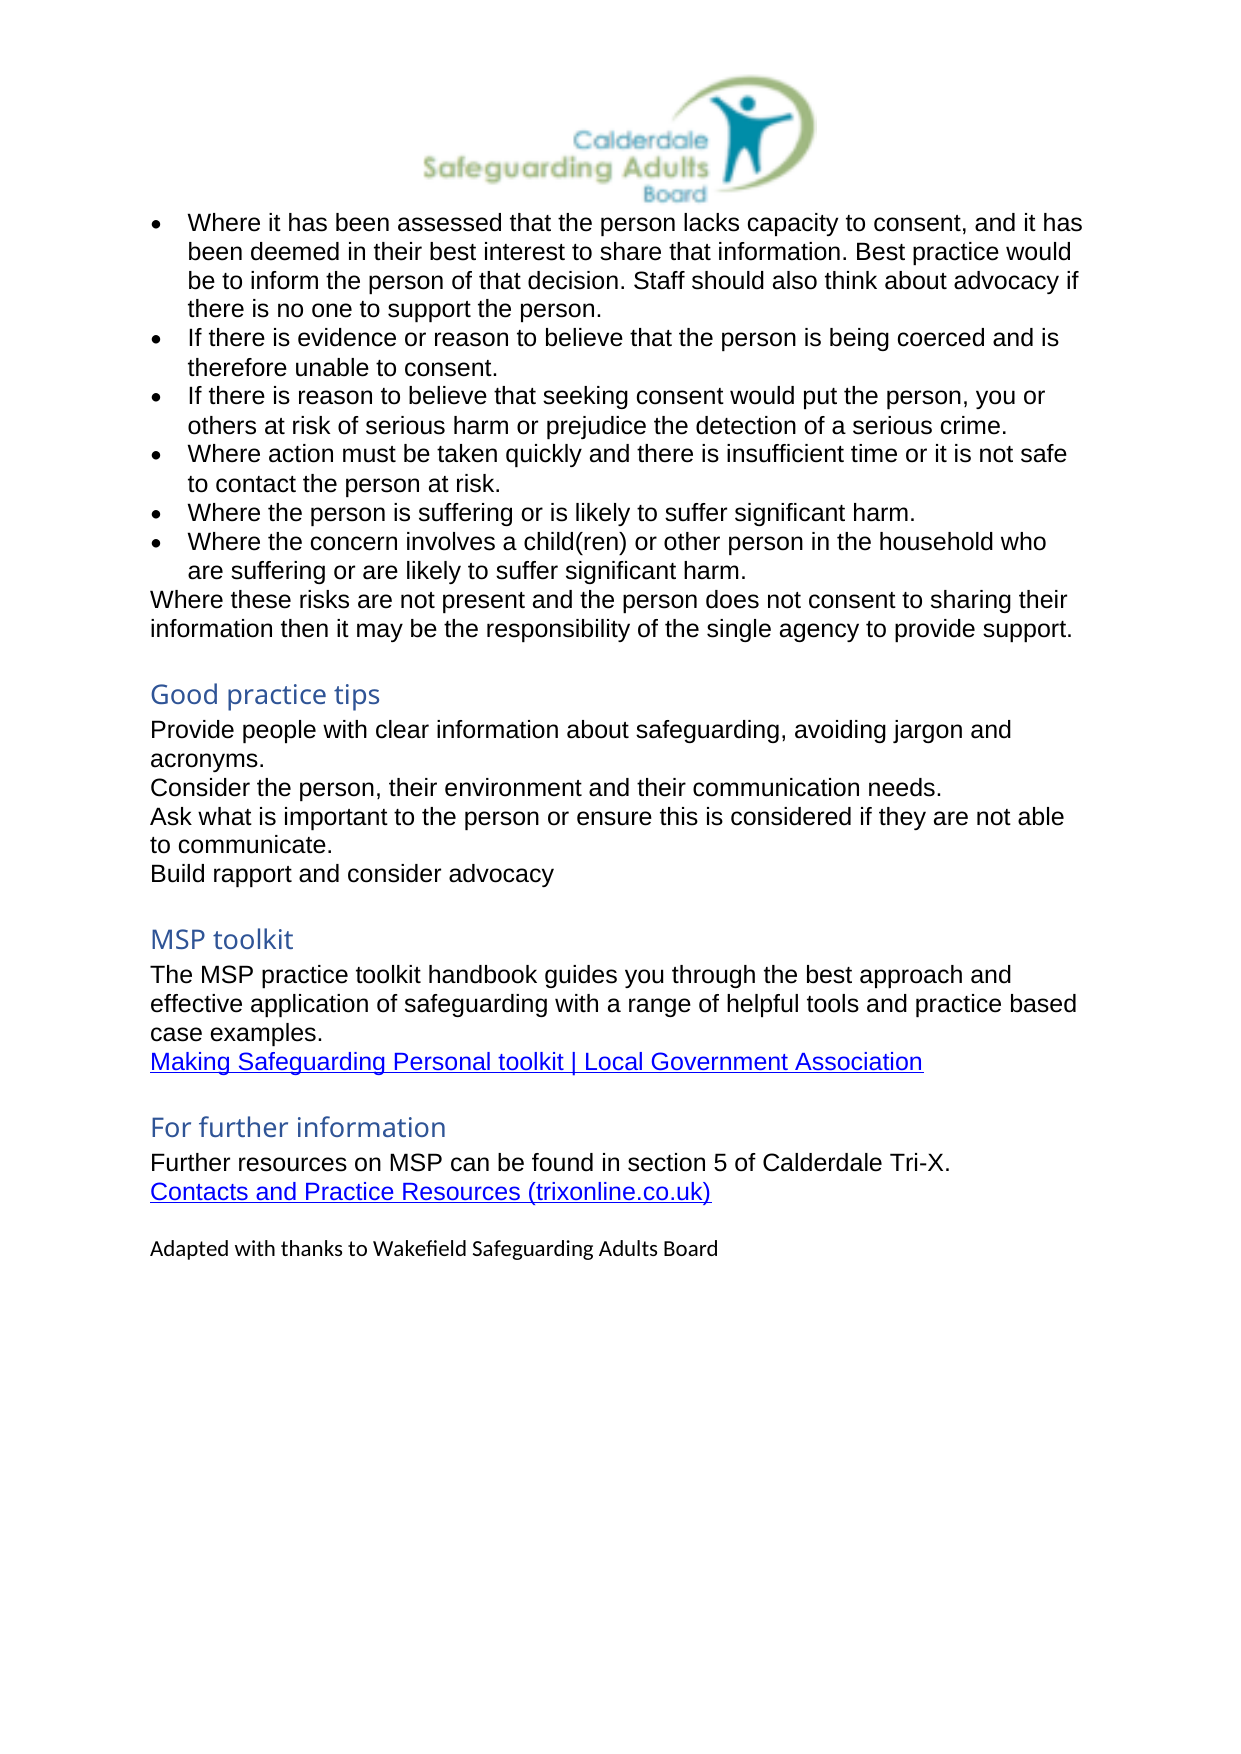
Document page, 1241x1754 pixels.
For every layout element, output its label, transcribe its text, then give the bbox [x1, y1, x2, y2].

list Where action must be taken quickly and there is insufficient time or it is not safe to contact the person at risk. [150, 439, 1090, 497]
text Build rapport and consider advocacy [150, 859, 1090, 888]
text Where these risks are not present and the person does not consent to sharing their information then it may be the responsibility of the single agency to provide support. [150, 585, 1090, 642]
text Provide people with clear information about safeguarding, avoiding jargon and acronyms. [150, 715, 1090, 773]
text Consider the person, their environment and their communication needs. [150, 773, 1090, 801]
subtitle For further information [150, 1108, 1090, 1145]
list Where the person is suffering or is likely to suffer significant harm. [150, 497, 1090, 527]
text The MSP practice toolkit handbook guides you through the best approach and effective application of safeguarding with a range of helpful tools and practice based case examples. [150, 960, 1090, 1047]
text Ask what is important to the person or ensure this is considered if they are not able to communicate. [150, 801, 1090, 859]
list If there is reason to believe that seeking consent would put the person, you or others at risk of serious harm or prejudice the detection of a serious crime. [150, 381, 1090, 439]
text Making Safeguarding Personal toolkit | Local Government Association [150, 1047, 1090, 1075]
list If there is evidence or reason to believe that the person is being coerced and is therefore unable to consent. [150, 323, 1090, 381]
list Where it has been assessed that the person lacks capacity to consent, and it has been deemed in their best interest to share that information. Best practice would be to inform the person of that decision. Staff should also think about advocacy if there is no one to support the person. [150, 207, 1090, 323]
subtitle Good practice tips [150, 675, 1090, 712]
subtitle MSP toolkit [150, 921, 1090, 957]
picture [423, 73, 817, 208]
text Further resources on MSP can be found in section 5 of Calderdale Tri-X. [150, 1148, 1090, 1177]
text Contacts and Practice Resources (trixonline.co.uk) [150, 1177, 1090, 1206]
list Where the concern involves a child(ren) or other person in the household who are suffering or are likely to suffer significant harm. [150, 527, 1090, 585]
text Adapted with thanks to Wakefield Safeguarding Adults Board [150, 1234, 1090, 1262]
